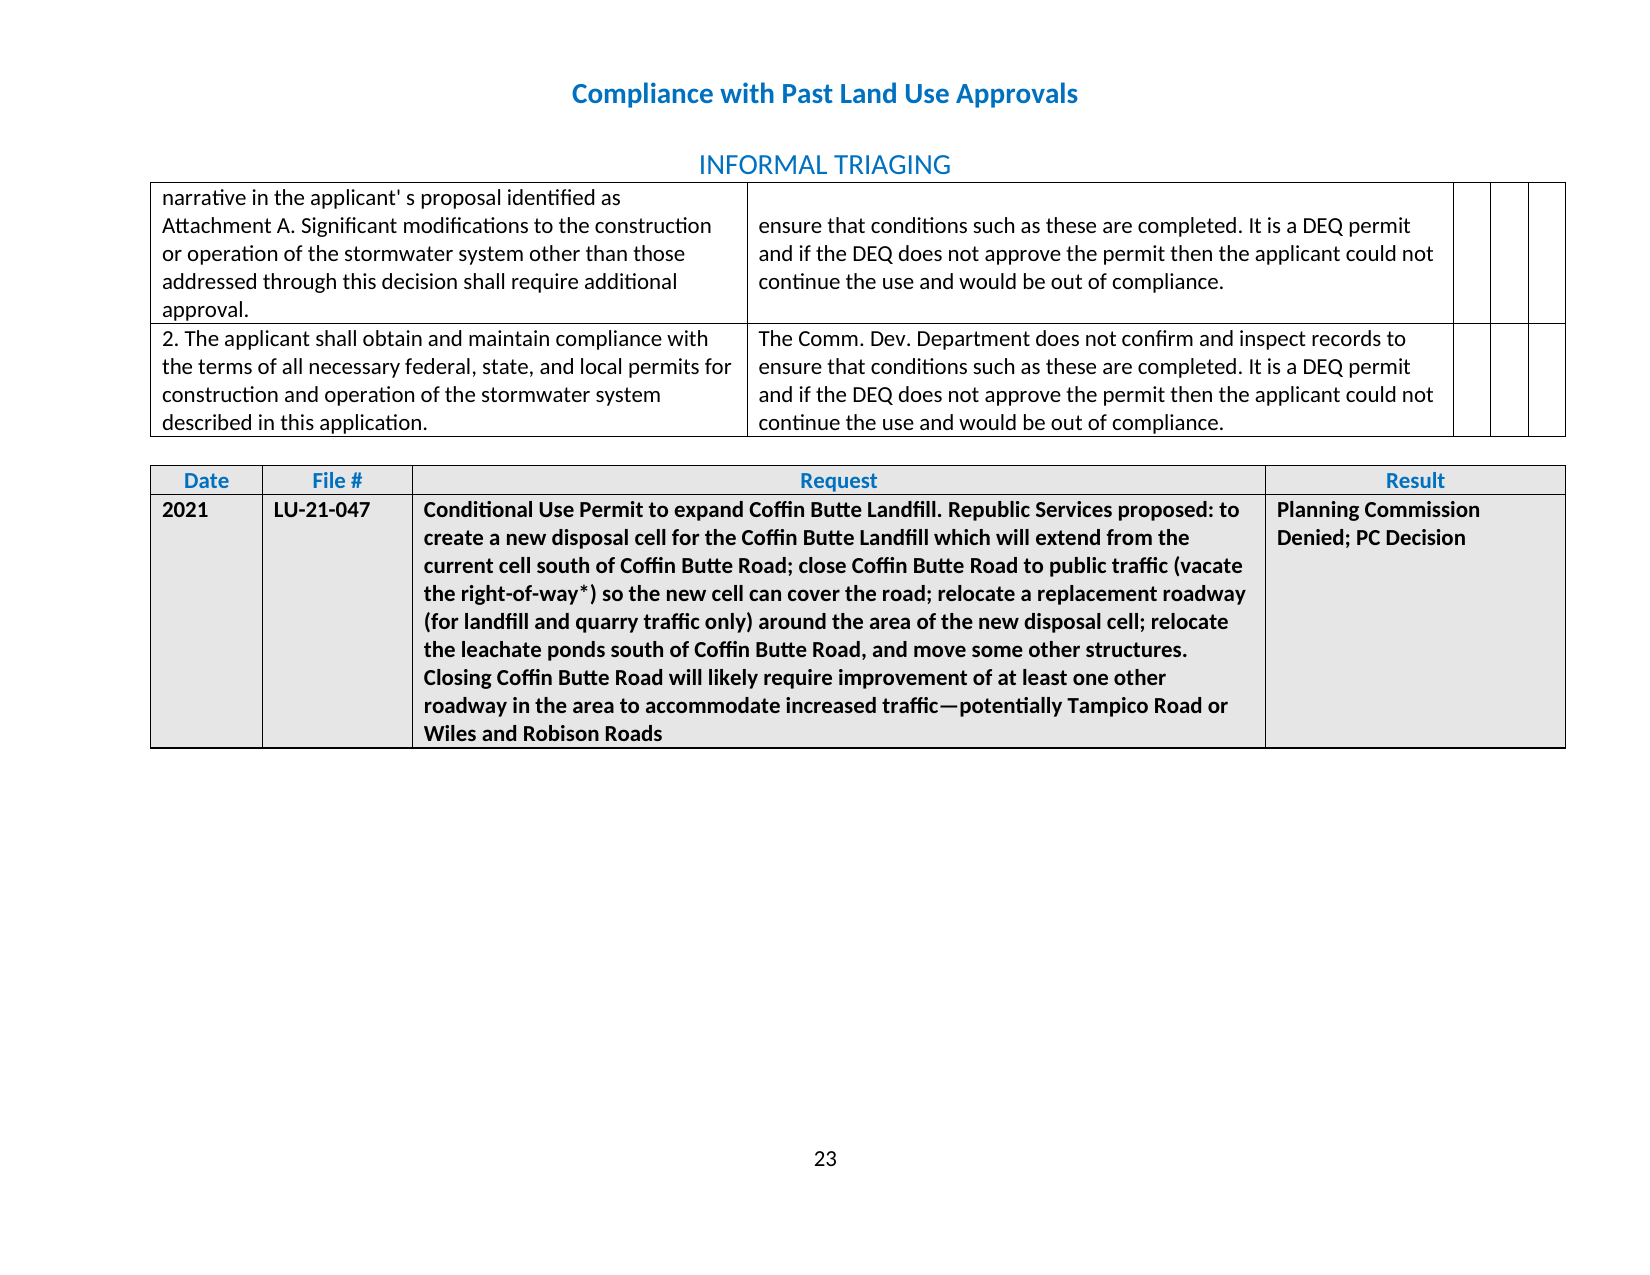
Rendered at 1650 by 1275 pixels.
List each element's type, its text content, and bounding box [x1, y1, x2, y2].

table_cell [1454, 183, 1490, 323]
table_header Request [413, 466, 1265, 494]
table_cell [1529, 324, 1565, 436]
table_header Date [151, 466, 262, 494]
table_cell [748, 183, 1453, 323]
table_cell [1529, 183, 1565, 323]
table_cell Planning Commission Denied; PC Decision [1266, 495, 1565, 747]
table_cell 2021 [151, 495, 262, 747]
table_cell 2. The applicant shall obtain and maintain compliance with the terms of all necessary federal, state, and local permits for construction and operation of the stormwater system described in this application. [151, 324, 747, 436]
table_cell [1454, 324, 1490, 436]
table_header Result [1266, 466, 1565, 494]
table_cell [1491, 183, 1528, 323]
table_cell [151, 183, 747, 323]
table_header File # [263, 466, 412, 494]
table_cell [1491, 324, 1528, 436]
table_cell LU-21-047 [263, 495, 412, 747]
table_cell Conditional Use Permit to expand Coffin Butte Landfill. Republic Services proposed: to create a new disposal cell for the Coffin Butte Landfill which will extend from the current cell south of Coffin Butte Road; close Coffin Butte Road to public traffic (vacate the right-of-way*) so the new cell can cover the road; relocate a replacement roadway (for landfill and quarry traffic only) around the area of the new disposal cell; relocate the leachate ponds south of Coffin Butte Road, and move some other structures. Closing Coffin Butte Road will likely require improvement of at least one other roadway in the area to accommodate increased traffic—potentially Tampico Road or Wiles and Robison Roads [413, 495, 1265, 747]
